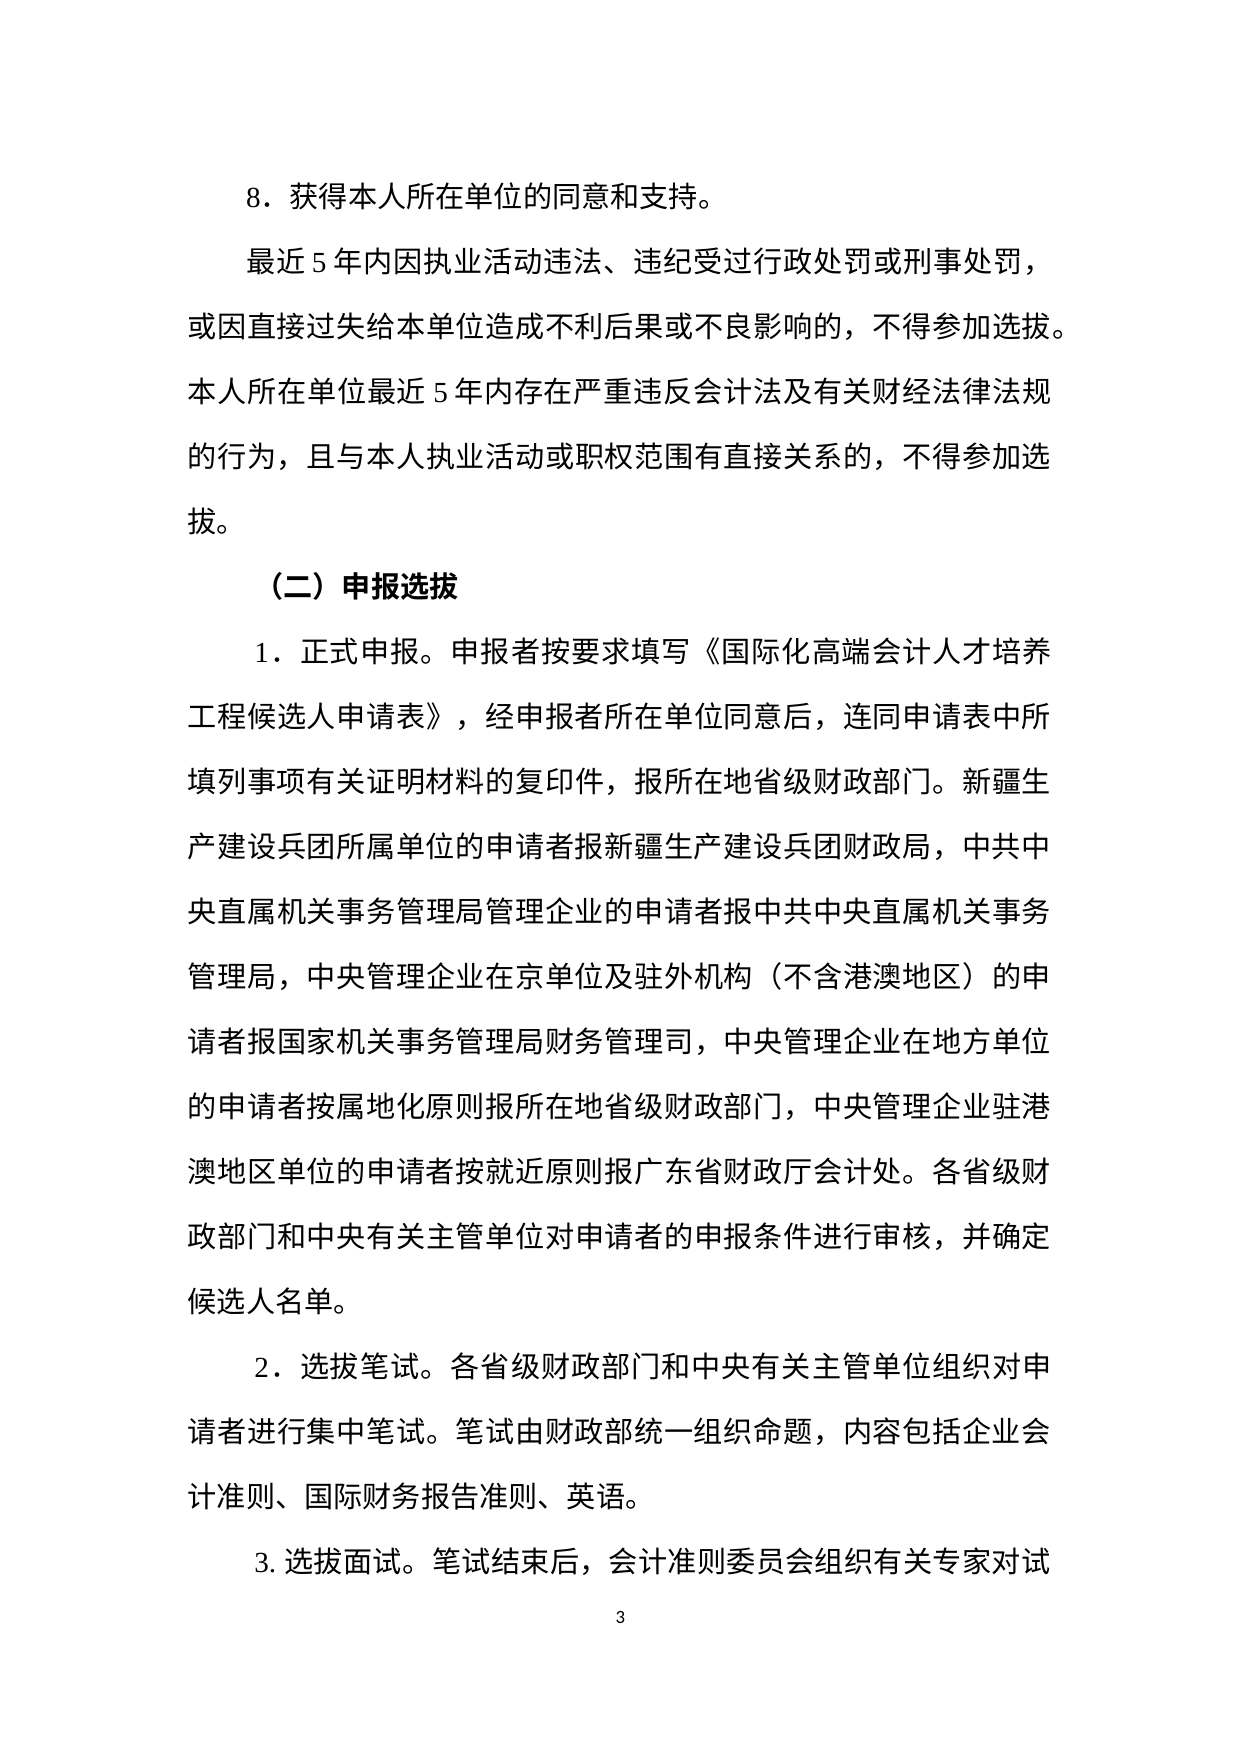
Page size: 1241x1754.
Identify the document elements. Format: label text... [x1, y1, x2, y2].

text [187, 1527, 1053, 1592]
text 最近5年内因执业活动违法、违纪受过行政处罚或刑事处罚，或因直接过失给本单位造成不利后果或不良影响的，不得参加选拔。本人所在单位最近5年内存在严重违反会计法及有关财经法律法规的行为，且与本人执业活动或职权范围有直接关系的，不得参加选拔。 [187, 227, 1053, 552]
text （二）申报选拔 [187, 552, 1053, 617]
text 2．选拔笔试。各省级财政部门和中央有关主管单位组织对申请者进行集中笔试。笔试由财政部统一组织命题，内容包括企业会计准则、国际财务报告准则、英语。 [187, 1332, 1053, 1527]
text 1．正式申报。申报者按要求填写《国际化高端会计人才培养工程候选人申请表》，经申报者所在单位同意后，连同申请表中所填列事项有关证明材料的复印件，报所在地省级财政部门。新疆生产建设兵团所属单位的申请者报新疆生产建设兵团财政局，中共中央直属机关事务管理局管理企业的申请者报中共中央直属机关事务管理局，中央管理企业在京单位及驻外机构（不含港澳地区）的申请者报国家机关事务管理局财务管理司，中央管理企业在地方单位的申请者按属地化原则报所在地省级财政部门，中央管理企业驻港澳地区单位的申请者按就近原则报广东省财政厅会计处。各省级财政部门和中央有关主管单位对申请者的申报条件进行审核，并确定候选人名单。 [187, 617, 1053, 1332]
text 8．获得本人所在单位的同意和支持。 [187, 162, 1053, 227]
